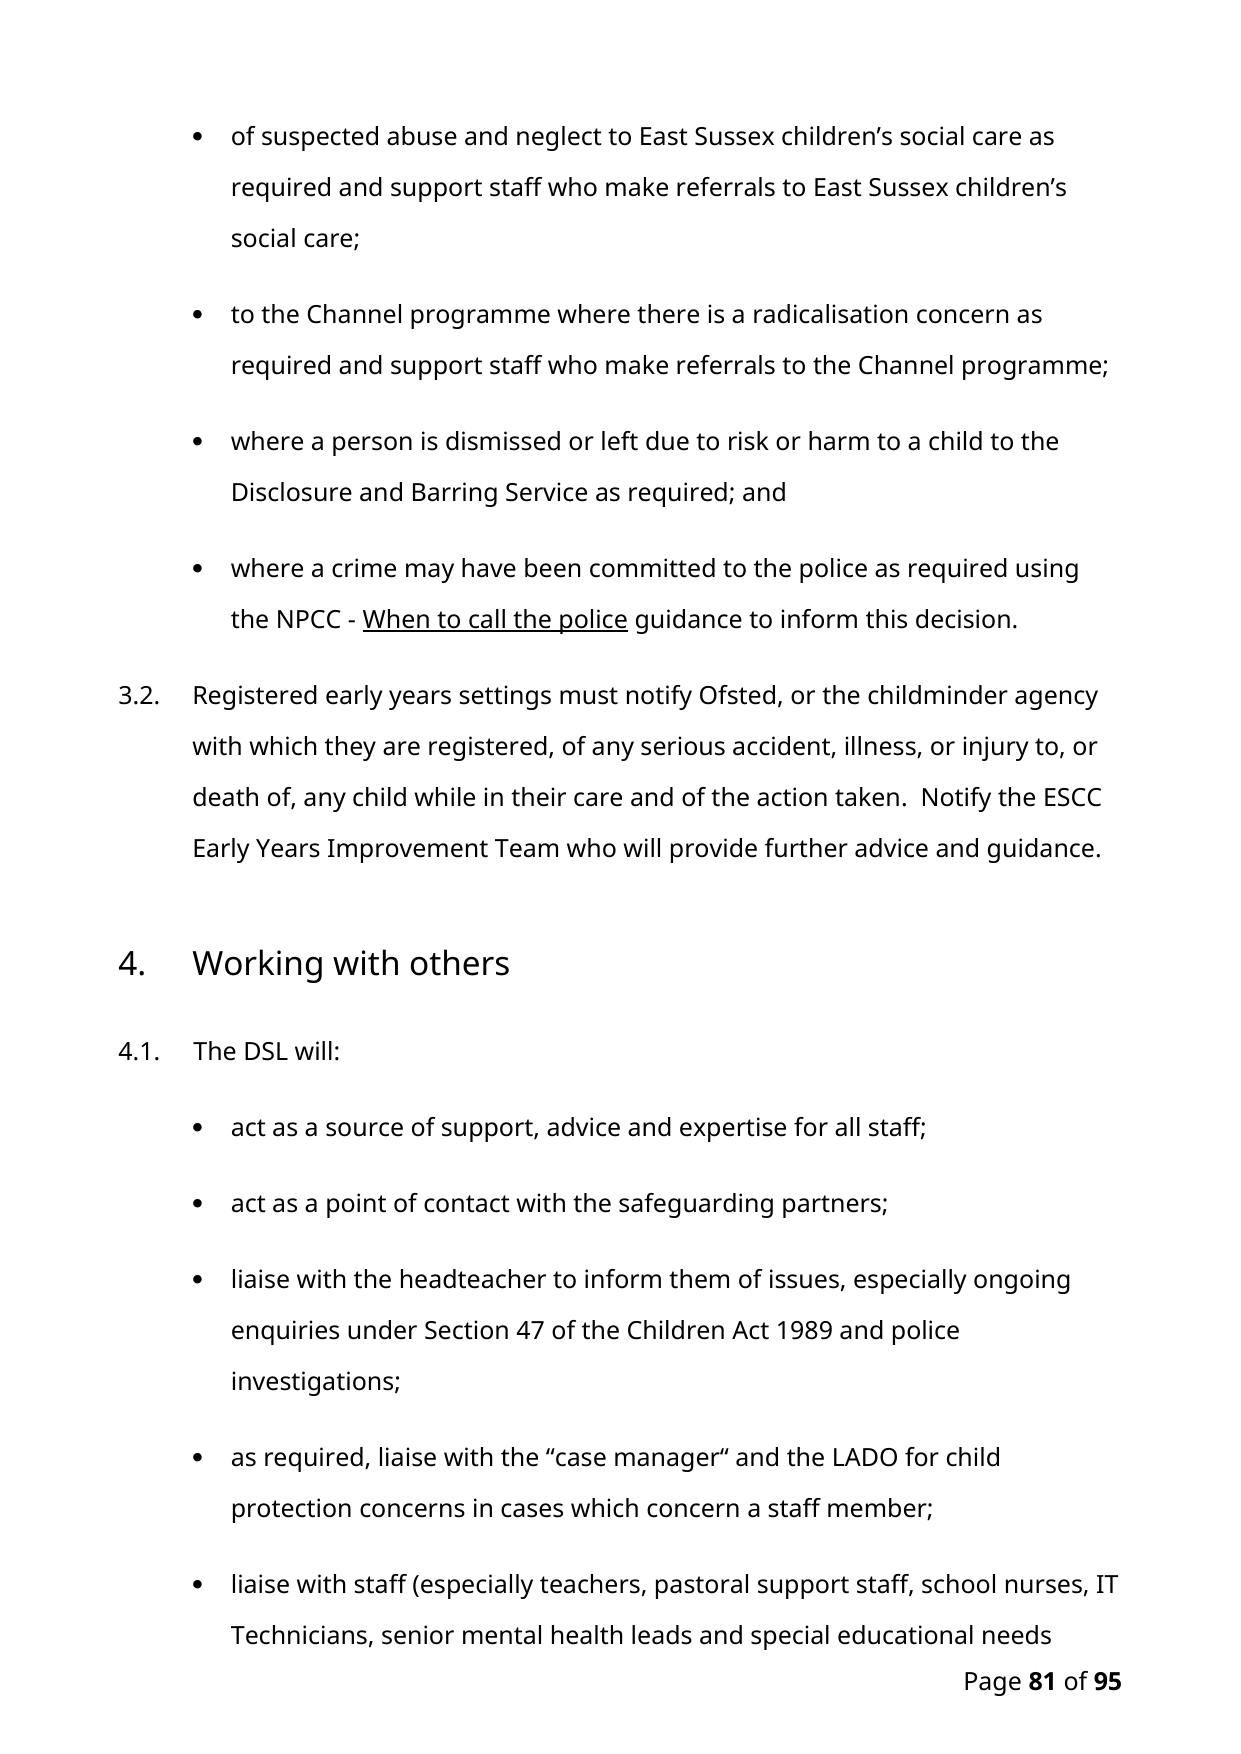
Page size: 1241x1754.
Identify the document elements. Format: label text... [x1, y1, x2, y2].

list Registered early years settings must notify Ofsted, or the childminder agency with which they are registered, of any serious accident, illness, or injury to, or death of, any child while in their care and of the action taken. Notify the ESCC Early Years Improvement Team who will provide further advice and guidance. [118, 677, 1122, 865]
list The DSL will: [118, 1033, 1122, 1067]
list where a crime may have been committed to the police as required using the NPCC - When to call the police guidance to inform this decision. [193, 550, 1122, 636]
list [193, 1566, 1122, 1652]
list act as a point of contact with the safeguarding partners; [193, 1185, 1122, 1219]
list to the Channel programme where there is a radicalisation concern as required and support staff who make referrals to the Channel programme; [193, 296, 1122, 381]
subtitle Working with others [118, 940, 1122, 985]
list as required, liaise with the “case manager“ and the LADO for child protection concerns in cases which concern a staff member; [193, 1439, 1122, 1524]
list liaise with the headteacher to inform them of issues, especially ongoing enquiries under Section 47 of the Children Act 1989 and police investigations; [193, 1261, 1122, 1397]
list of suspected abuse and neglect to East Sussex children’s social care as required and support staff who make referrals to East Sussex children’s social care; [193, 118, 1122, 254]
list act as a source of support, advice and expertise for all staff; [193, 1109, 1122, 1143]
list where a person is dismissed or left due to risk or harm to a child to the Disclosure and Barring Service as required; and [193, 423, 1122, 508]
